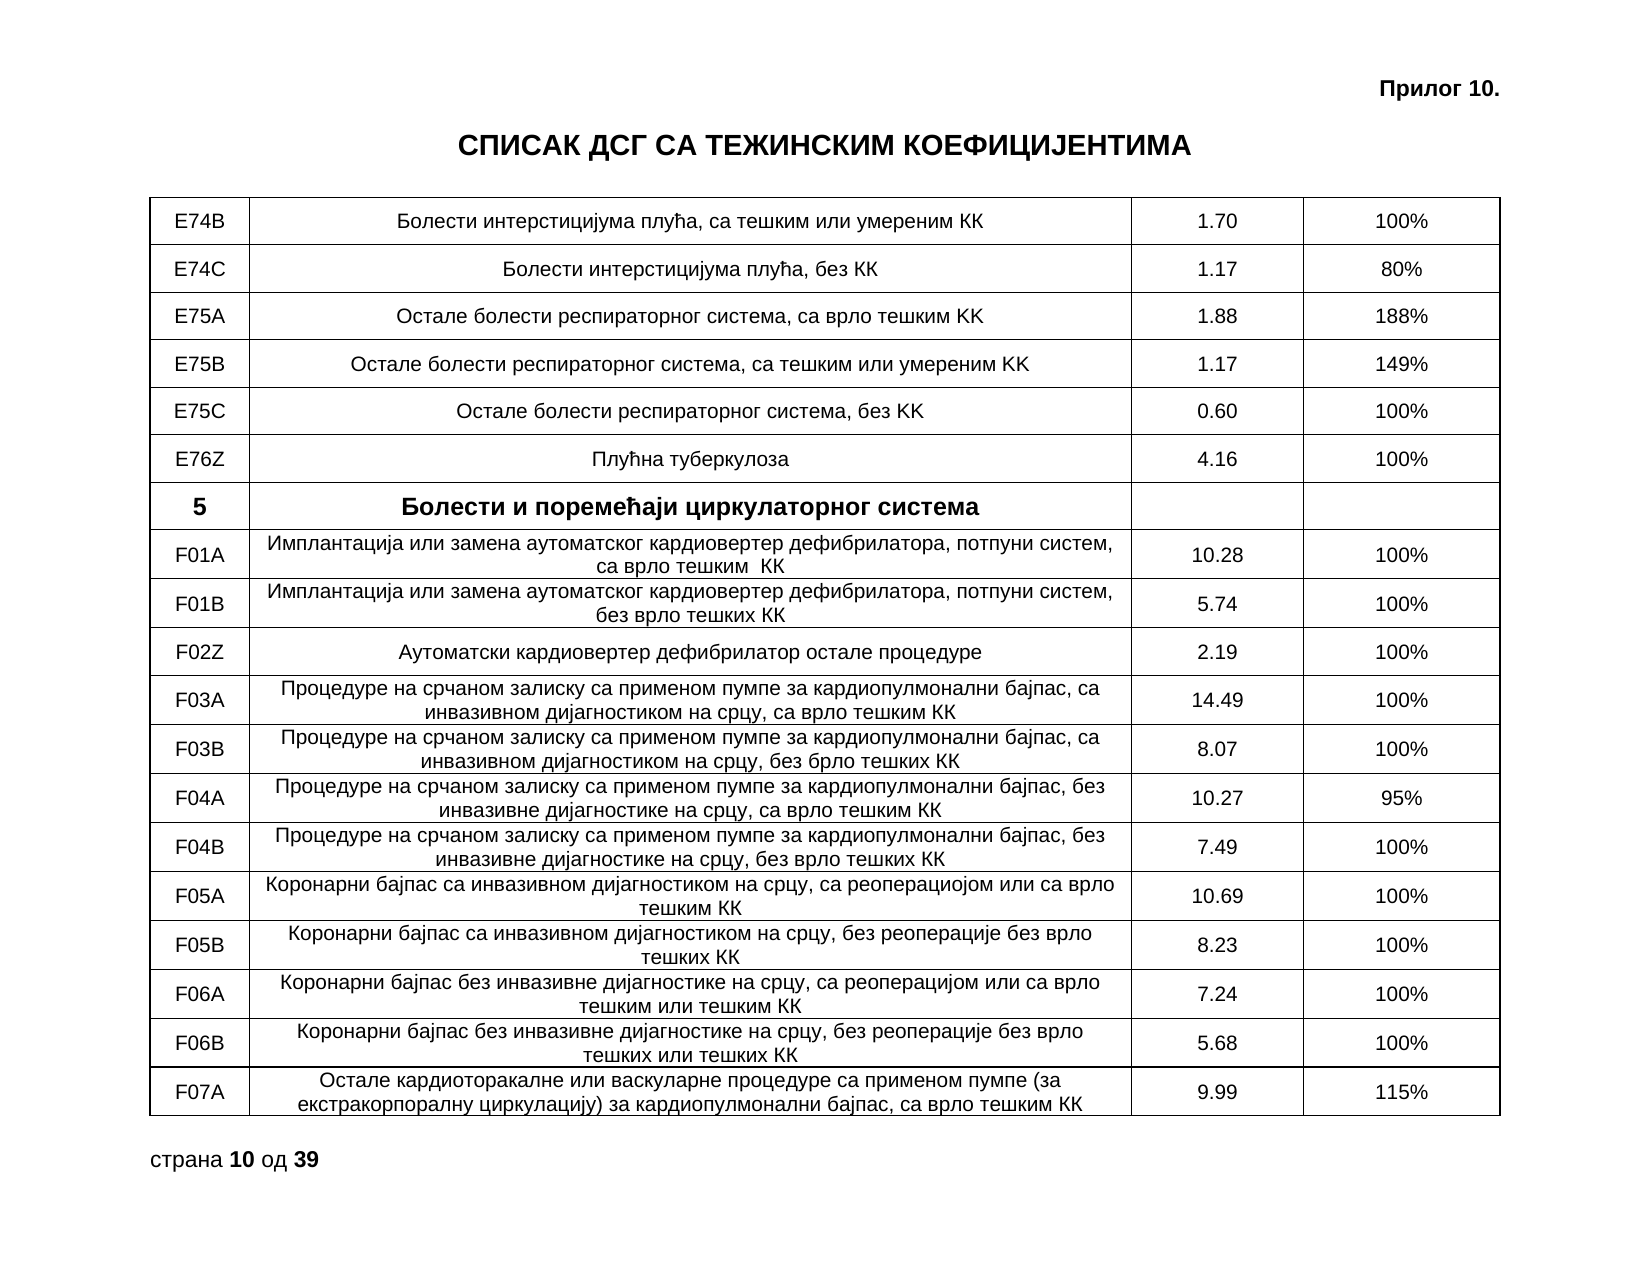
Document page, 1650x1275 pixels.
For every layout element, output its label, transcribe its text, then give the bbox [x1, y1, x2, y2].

table_cell Процедуре на срчаном залиску са применом пумпе за кардиопулмонални бајпас, са инвазивном дијагностиком на срцу, без брло тешких КК [250, 725, 1131, 773]
table_cell Процедуре на срчаном залиску са применом пумпе за кардиопулмонални бајпас, без инвазивне дијагностике на срцу, са врло тешким КК [250, 774, 1131, 822]
table_cell F02Z [151, 628, 249, 675]
table_cell E76Z [151, 435, 249, 482]
table_cell 149% [1304, 340, 1499, 387]
table_cell F05A [151, 872, 249, 919]
table_cell 7.24 [1132, 970, 1303, 1017]
table_cell 4.16 [1132, 435, 1303, 482]
table_cell 100% [1304, 1019, 1499, 1066]
table_cell F04B [151, 823, 249, 871]
table_cell E74C [151, 245, 249, 292]
table_cell Коронарни бајпас без инвазивне дијагностике на срцу, са реоперацијом или са врло тешким или тешким КК [250, 970, 1131, 1017]
table_cell 100% [1304, 823, 1499, 871]
table_cell Остале болести респираторног система, са врло тешким KK [250, 293, 1131, 339]
table_cell F04A [151, 774, 249, 822]
table_cell 5 [151, 483, 249, 529]
table_cell 1.17 [1132, 340, 1303, 387]
table_cell 100% [1304, 579, 1499, 627]
table_cell 100% [1304, 388, 1499, 434]
table_cell 5.68 [1132, 1019, 1303, 1066]
table_cell 14.49 [1132, 676, 1303, 724]
table_cell 80% [1304, 245, 1499, 292]
table_cell Аутоматски кардиовертер дефибрилатор остале процедуре [250, 628, 1131, 675]
table_cell E75C [151, 388, 249, 434]
table_cell Болести интерстицијума плућа, без КК [250, 245, 1131, 292]
table_cell 0.60 [1132, 388, 1303, 434]
table_cell 115% [1304, 1068, 1499, 1115]
table_cell F01A [151, 530, 249, 578]
table_cell Болести и поремећаји циркулаторног система [250, 483, 1131, 529]
table_cell Остале кардиоторакалне или васкуларне процедуре са применом пумпе (за екстракорпоралну циркулацију) за кардиопулмонални бајпас, са врло тешким КК [250, 1068, 1131, 1115]
table_cell Процедуре на срчаном залиску са применом пумпе за кардиопулмонални бајпас, без инвазивне дијагностике на срцу, без врло тешких КК [250, 823, 1131, 871]
table_cell 100% [1304, 725, 1499, 773]
table_cell 8.07 [1132, 725, 1303, 773]
table_cell F07A [151, 1068, 249, 1115]
table_cell F01B [151, 579, 249, 627]
table_cell Плућна туберкулоза [250, 435, 1131, 482]
table_cell F06A [151, 970, 249, 1017]
table_cell F03A [151, 676, 249, 724]
table_cell F06B [151, 1019, 249, 1066]
table_cell 10.28 [1132, 530, 1303, 578]
table_cell E74B [151, 198, 249, 244]
table_cell 1.17 [1132, 245, 1303, 292]
table_cell 100% [1304, 872, 1499, 919]
table_cell 188% [1304, 293, 1499, 339]
table_cell 2.19 [1132, 628, 1303, 675]
table_cell F05B [151, 921, 249, 968]
table_cell 8.23 [1132, 921, 1303, 968]
table_cell Болести интерстицијума плућа, са тешким или умереним КК [250, 198, 1131, 244]
table_cell 100% [1304, 628, 1499, 675]
table_cell 1.88 [1132, 293, 1303, 339]
table_cell 100% [1304, 198, 1499, 244]
table_cell F03B [151, 725, 249, 773]
table_cell Имплантација или замена аутоматског кардиовертер дефибрилатора, потпуни систем, без врло тешких КК [250, 579, 1131, 627]
table_cell Процедуре на срчаном залиску са применом пумпе за кардиопулмонални бајпас, са инвазивном дијагностиком на срцу, са врло тешким КК [250, 676, 1131, 724]
table_cell 100% [1304, 435, 1499, 482]
table_cell 100% [1304, 970, 1499, 1017]
table_cell Коронарни бајпас са инвазивном дијагностиком на срцу, без реоперације без врло тешких КК [250, 921, 1131, 968]
table_cell 100% [1304, 530, 1499, 578]
table_cell 10.69 [1132, 872, 1303, 919]
table_cell 1.70 [1132, 198, 1303, 244]
table_cell Имплантација или замена аутоматског кардиовертер дефибрилатора, потпуни систем, са врло тешким КК [250, 530, 1131, 578]
table_cell Остале болести респираторног система, без KK [250, 388, 1131, 434]
table_cell [1304, 483, 1499, 529]
table_cell 95% [1304, 774, 1499, 822]
table_cell Остале болести респираторног система, са тешким или умереним KK [250, 340, 1131, 387]
table_cell [1132, 483, 1303, 529]
table_cell Коронарни бајпас без инвазивне дијагностике на срцу, без реоперације без врло тешких или тешких КК [250, 1019, 1131, 1066]
table_cell 10.27 [1132, 774, 1303, 822]
table_cell E75B [151, 340, 249, 387]
table_cell 100% [1304, 921, 1499, 968]
table_cell 5.74 [1132, 579, 1303, 627]
table_cell E75A [151, 293, 249, 339]
table_cell 7.49 [1132, 823, 1303, 871]
table_cell Коронарни бајпас са инвазивном дијагностиком на срцу, са реоперациојом или са врло тешким КК [250, 872, 1131, 919]
table_cell 100% [1304, 676, 1499, 724]
table_cell 9.99 [1132, 1068, 1303, 1115]
